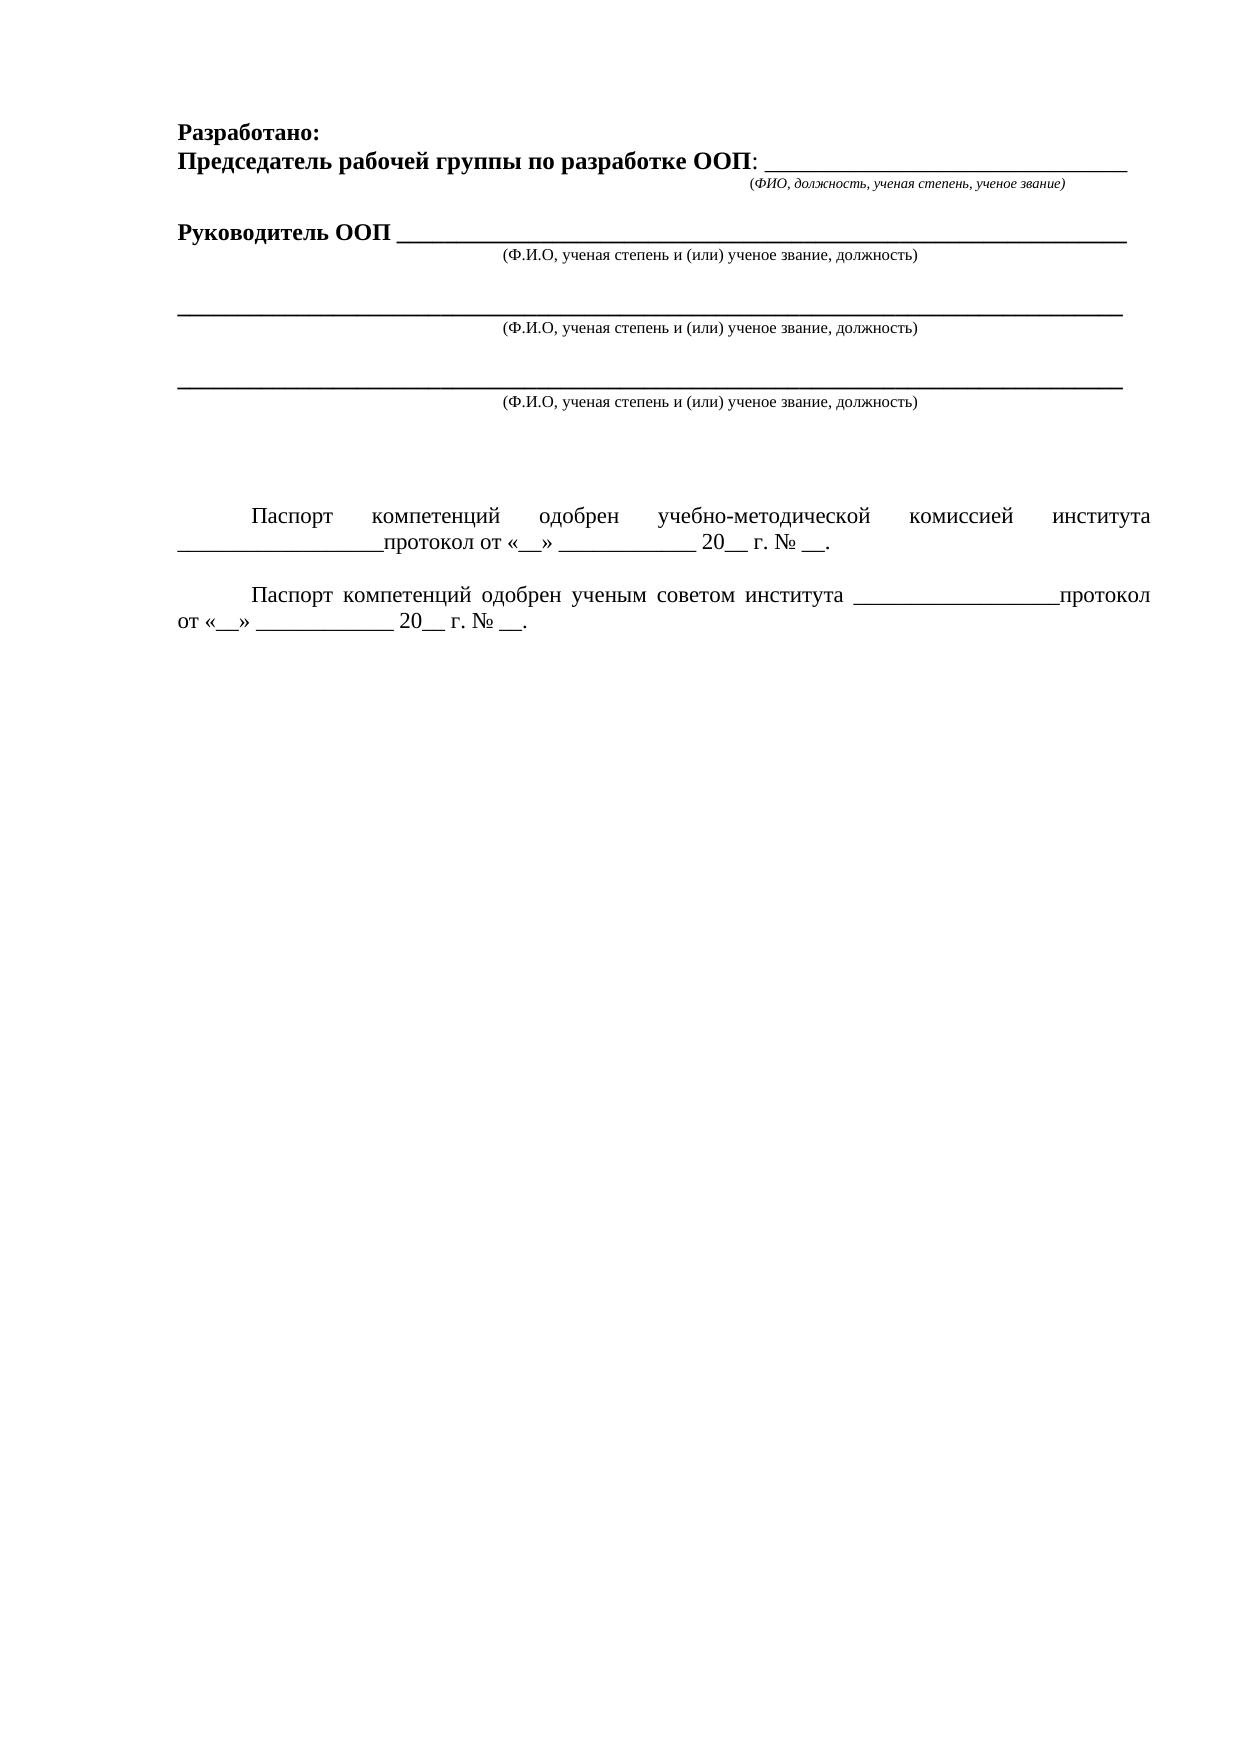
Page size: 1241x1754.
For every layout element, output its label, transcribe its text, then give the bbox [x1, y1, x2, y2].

text _______________________________________________________________________________ [177, 364, 1152, 391]
text Разработано: [177, 118, 1152, 146]
text Председатель рабочей группы по разработке ООП: _____________________________ [177, 146, 1152, 174]
text Паспорт компетенций одобрен учебно-методической комиссией института __________________протокол от «__» ____________ 20__ г. № __. [177, 502, 1152, 554]
text Паспорт компетенций одобрен ученым советом института __________________протокол от «__» ____________ 20__ г. № __. [177, 581, 1152, 633]
text (ФИО, должность, ученая степень, ученое звание) [177, 174, 1152, 203]
text _______________________________________________________________________________ [177, 291, 1152, 318]
text (Ф.И.О, ученая степень и (или) ученое звание, должность) [177, 318, 1152, 337]
text Руководитель ООП _____________________________________________________________ [177, 218, 1152, 245]
text (Ф.И.О, ученая степень и (или) ученое звание, должность) [177, 245, 1152, 264]
text (Ф.И.О, ученая степень и (или) ученое звание, должность) [177, 391, 1152, 411]
